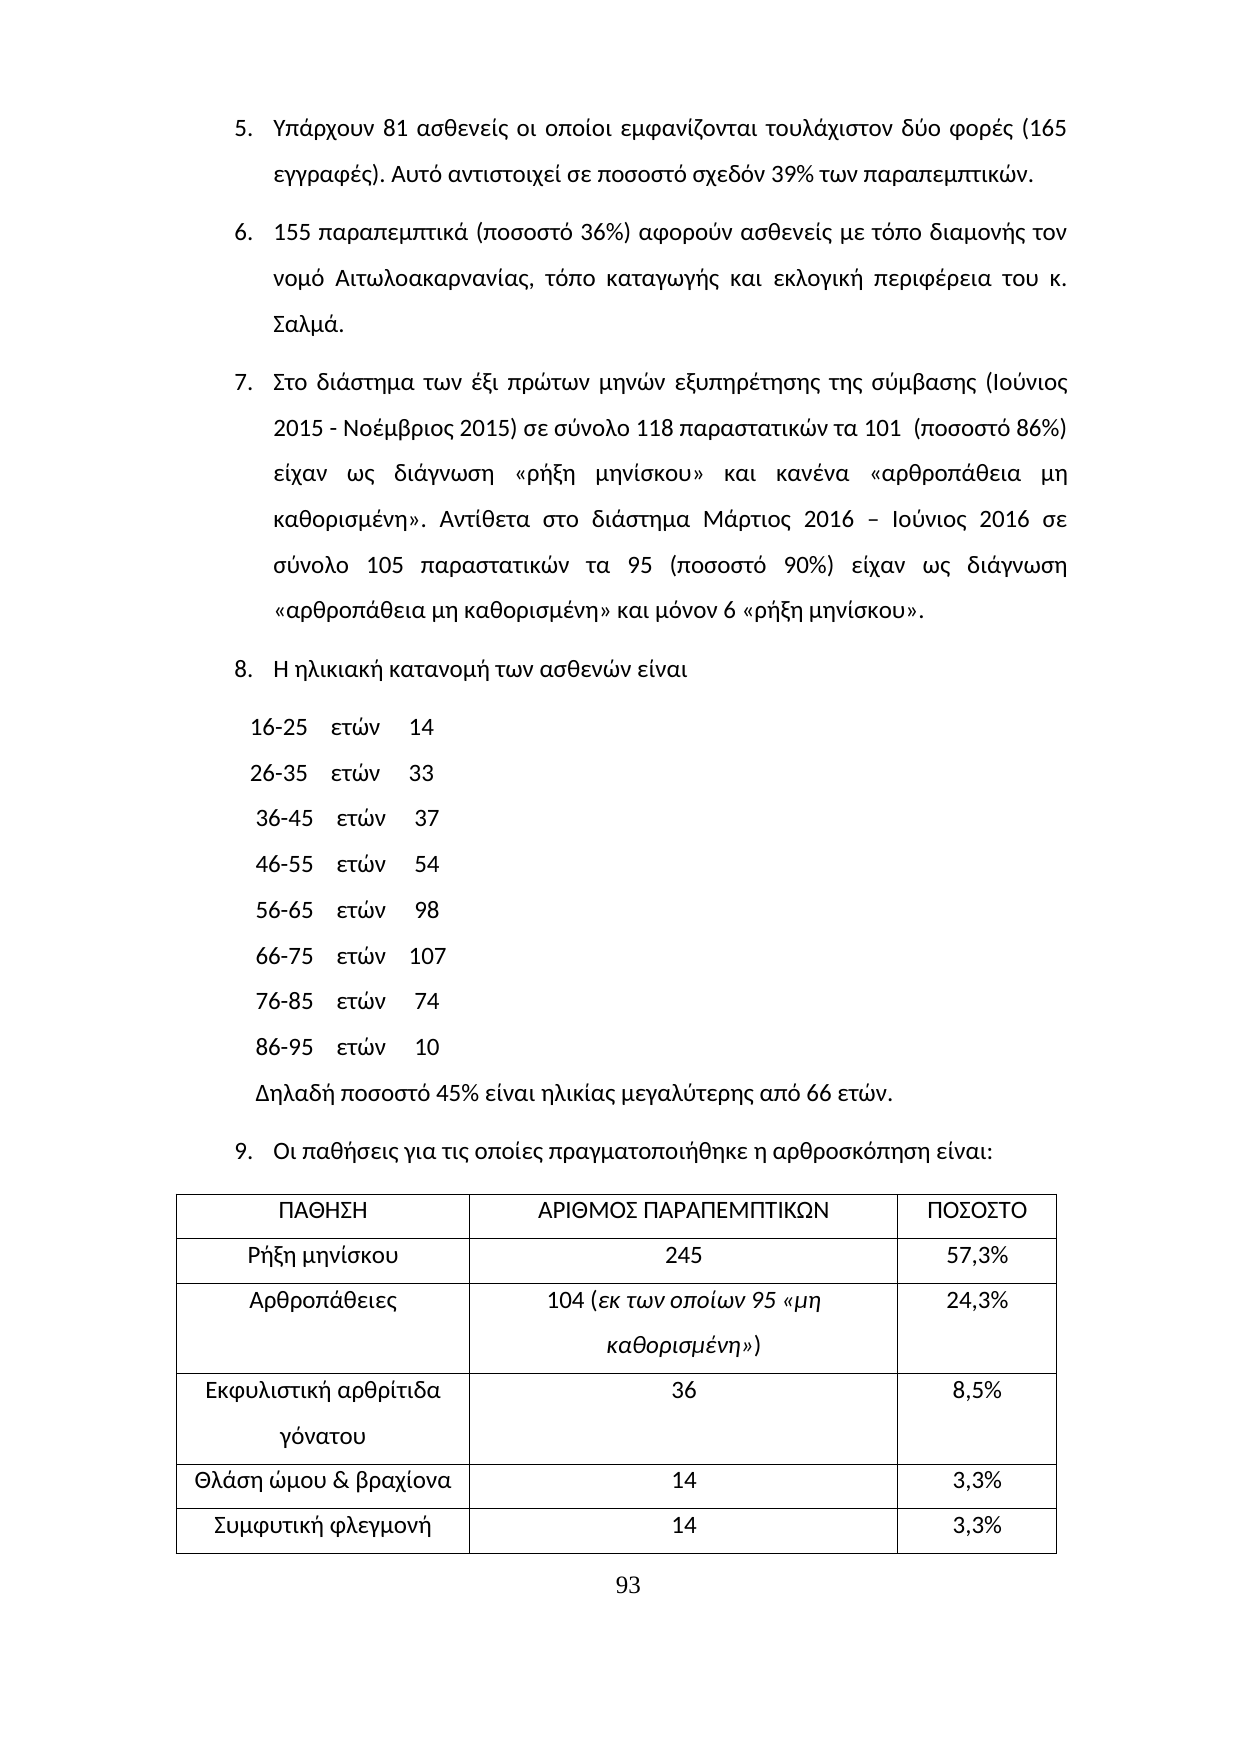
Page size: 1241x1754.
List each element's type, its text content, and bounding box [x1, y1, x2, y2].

table_cell 245 [470, 1239, 897, 1283]
table_cell 8,5% [898, 1374, 1056, 1464]
text 76-85 ετών 74 [187, 986, 1069, 1016]
text 86-95 ετών 10 [187, 1031, 1069, 1062]
table_cell 36 [470, 1374, 897, 1464]
list 155 παραπεμπτικά (ποσοστό 36%) αφορούν ασθενείς με τόπο διαμονής τον νομό Αιτωλοακαρνανίας, τόπο καταγωγής και εκλογική περιφέρεια του κ. Σαλμά. [234, 216, 1069, 338]
table_cell 3,3% [898, 1465, 1056, 1508]
table_header ΠΟΣΟΣΤΟ [898, 1195, 1056, 1238]
table_cell 14 [470, 1509, 897, 1553]
text 16-25 ετών 14 [187, 711, 1069, 742]
text 36-45 ετών 37 [187, 803, 1069, 833]
table_cell 3,3% [898, 1509, 1056, 1553]
table_header ΑΡΙΘΜΟΣ ΠΑΡΑΠΕΜΠΤΙΚΩΝ [470, 1195, 897, 1238]
table_cell Θλάση ώμου & βραχίονα [177, 1465, 469, 1508]
text 26-35 ετών 33 [187, 757, 1069, 787]
table_header ΠΑΘΗΣΗ [177, 1195, 469, 1238]
table_cell 104 (εκ των οποίων 95 «μη καθορισμένη») [470, 1284, 897, 1373]
table_cell 24,3% [898, 1284, 1056, 1373]
text Δηλαδή ποσοστό 45% είναι ηλικίας μεγαλύτερης από 66 ετών. [187, 1077, 1069, 1107]
table_cell Εκφυλιστική αρθρίτιδα γόνατου [177, 1374, 469, 1464]
table_cell 14 [470, 1465, 897, 1508]
list Υπάρχουν 81 ασθενείς οι οποίοι εμφανίζονται τουλάχιστον δύο φορές (165 εγγραφές). Αυτό αντιστοιχεί σε ποσοστό σχεδόν 39% των παραπεμπτικών. [234, 112, 1069, 189]
list Οι παθήσεις για τις οποίες πραγματοποιήθηκε η αρθροσκόπηση είναι: [234, 1135, 1069, 1166]
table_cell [177, 1509, 469, 1553]
table_cell 57,3% [898, 1239, 1056, 1283]
table_cell Αρθροπάθειες [177, 1284, 469, 1373]
text 66-75 ετών 107 [187, 940, 1069, 970]
text 46-55 ετών 54 [187, 848, 1069, 879]
list Η ηλικιακή κατανομή των ασθενών είναι [234, 653, 1069, 683]
text 56-65 ετών 98 [187, 894, 1069, 924]
list Στο διάστημα των έξι πρώτων μηνών εξυπηρέτησης της σύμβασης (Ιούνιος 2015 - Νοέμβριος 2015) σε σύνολο 118 παραστατικών τα 101 (ποσοστό 86%) είχαν ως διάγνωση «ρήξη μηνίσκου» και κανένα «αρθροπάθεια μη καθορισμένη». Αντίθετα στο διάστημα Μάρτιος 2016 – Ιούνιος 2016 σε σύνολο 105 παραστατικών τα 95 (ποσοστό 90%) είχαν ως διάγνωση «αρθροπάθεια μη καθορισμένη» και μόνον 6 «ρήξη μηνίσκου». [234, 366, 1069, 625]
table_cell Ρήξη μηνίσκου [177, 1239, 469, 1283]
